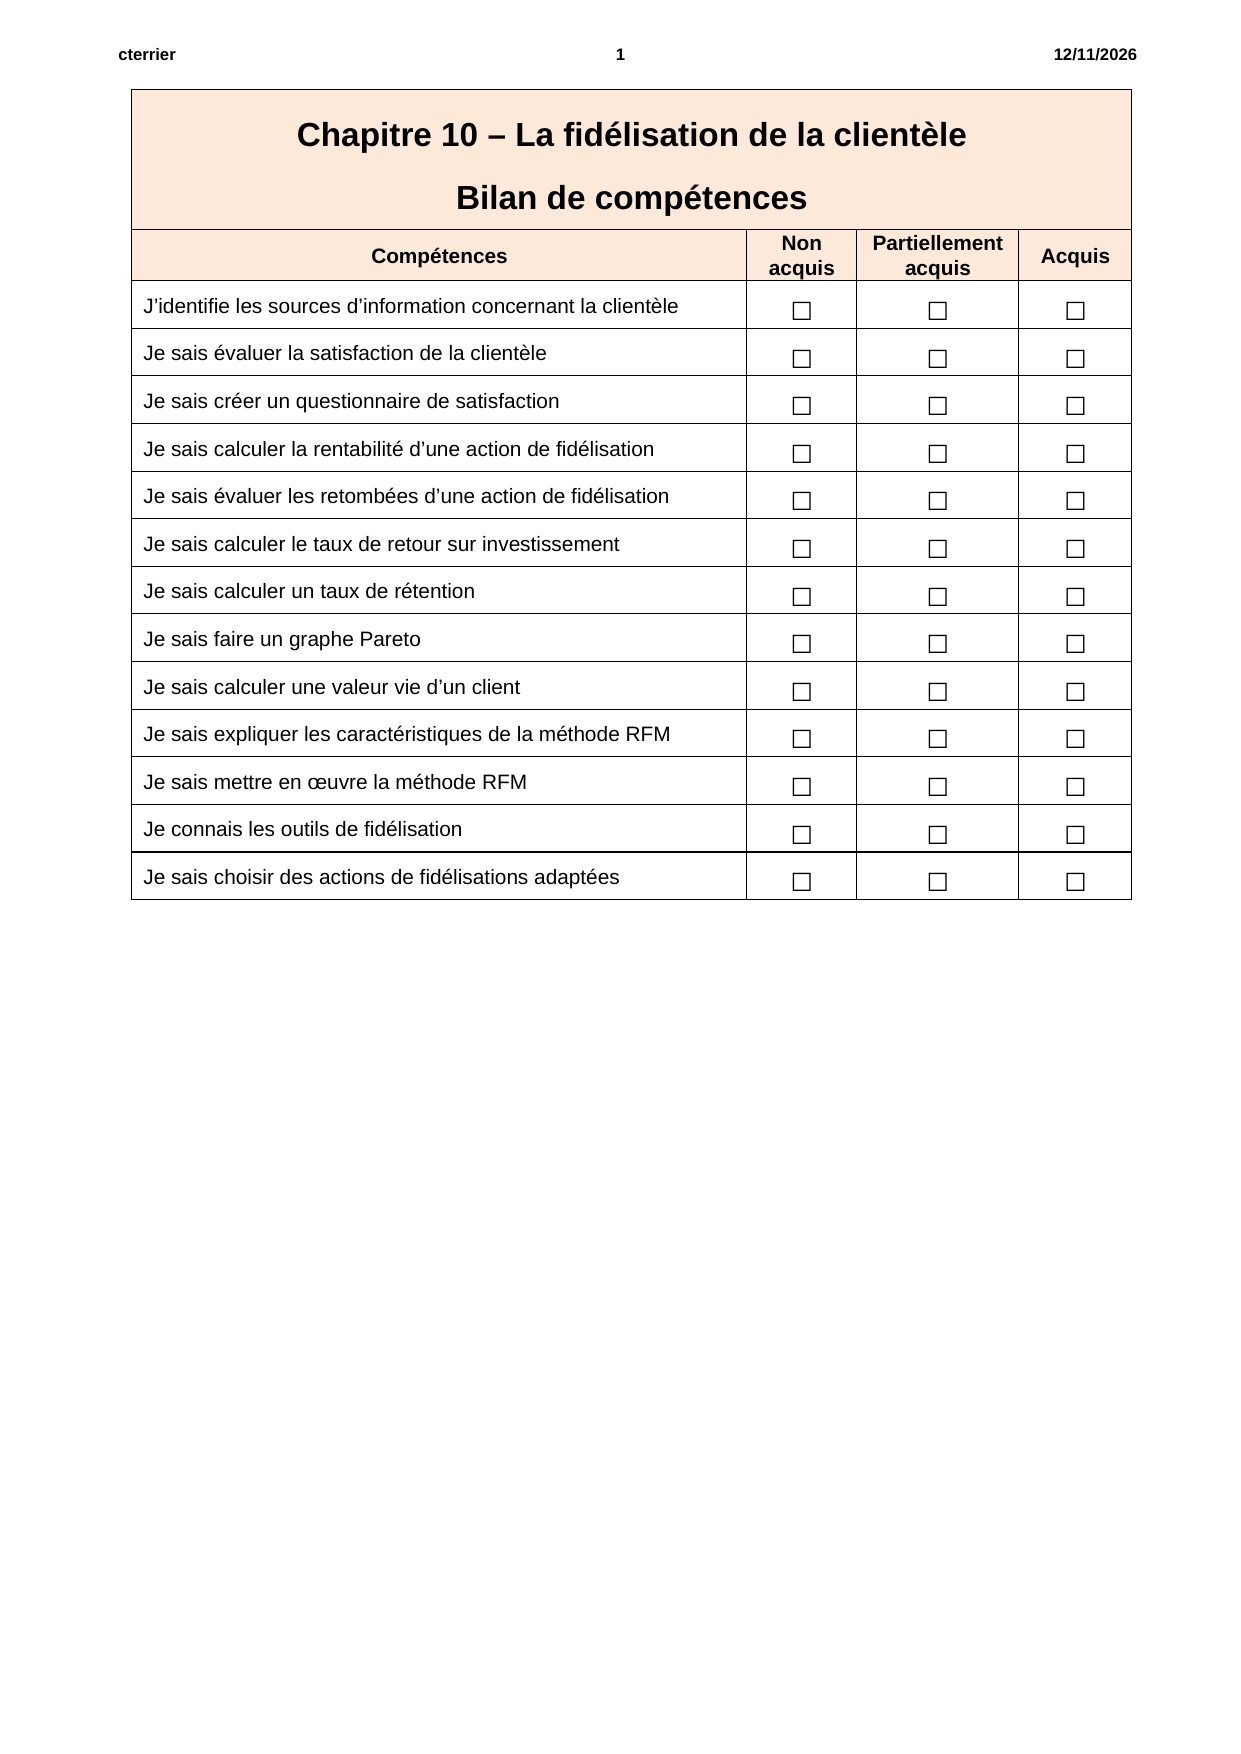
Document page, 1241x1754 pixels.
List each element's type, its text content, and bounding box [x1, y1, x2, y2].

table_cell Je connais les outils de fidélisation [132, 805, 746, 851]
table_cell Je sais choisir des actions de fidélisations adaptées [132, 853, 746, 899]
table_cell Acquis [1019, 230, 1131, 280]
table_cell Je sais expliquer les caractéristiques de la méthode RFM [132, 710, 746, 756]
table_cell Je sais évaluer la satisfaction de la clientèle [132, 329, 746, 375]
table_cell Je sais calculer une valeur vie d’un client [132, 662, 746, 708]
table_cell Je sais évaluer les retombées d’une action de fidélisation [132, 472, 746, 518]
table_cell Non acquis [747, 230, 856, 280]
table_cell J’identifie les sources d’information concernant la clientèle [132, 281, 746, 328]
table_header Chapitre 10 – La fidélisation de la clientèle Bilan de compétences [132, 90, 1131, 229]
table_cell Je sais mettre en œuvre la méthode RFM [132, 757, 746, 804]
table_cell Je sais créer un questionnaire de satisfaction [132, 376, 746, 423]
table_cell Je sais calculer le taux de retour sur investissement [132, 519, 746, 566]
table_cell Je sais calculer la rentabilité d’une action de fidélisation [132, 424, 746, 471]
table_cell Partiellement acquis [857, 230, 1018, 280]
table_cell Je sais faire un graphe Pareto [132, 614, 746, 661]
table_cell Je sais calculer un taux de rétention [132, 567, 746, 613]
table_cell Compétences [132, 230, 746, 280]
